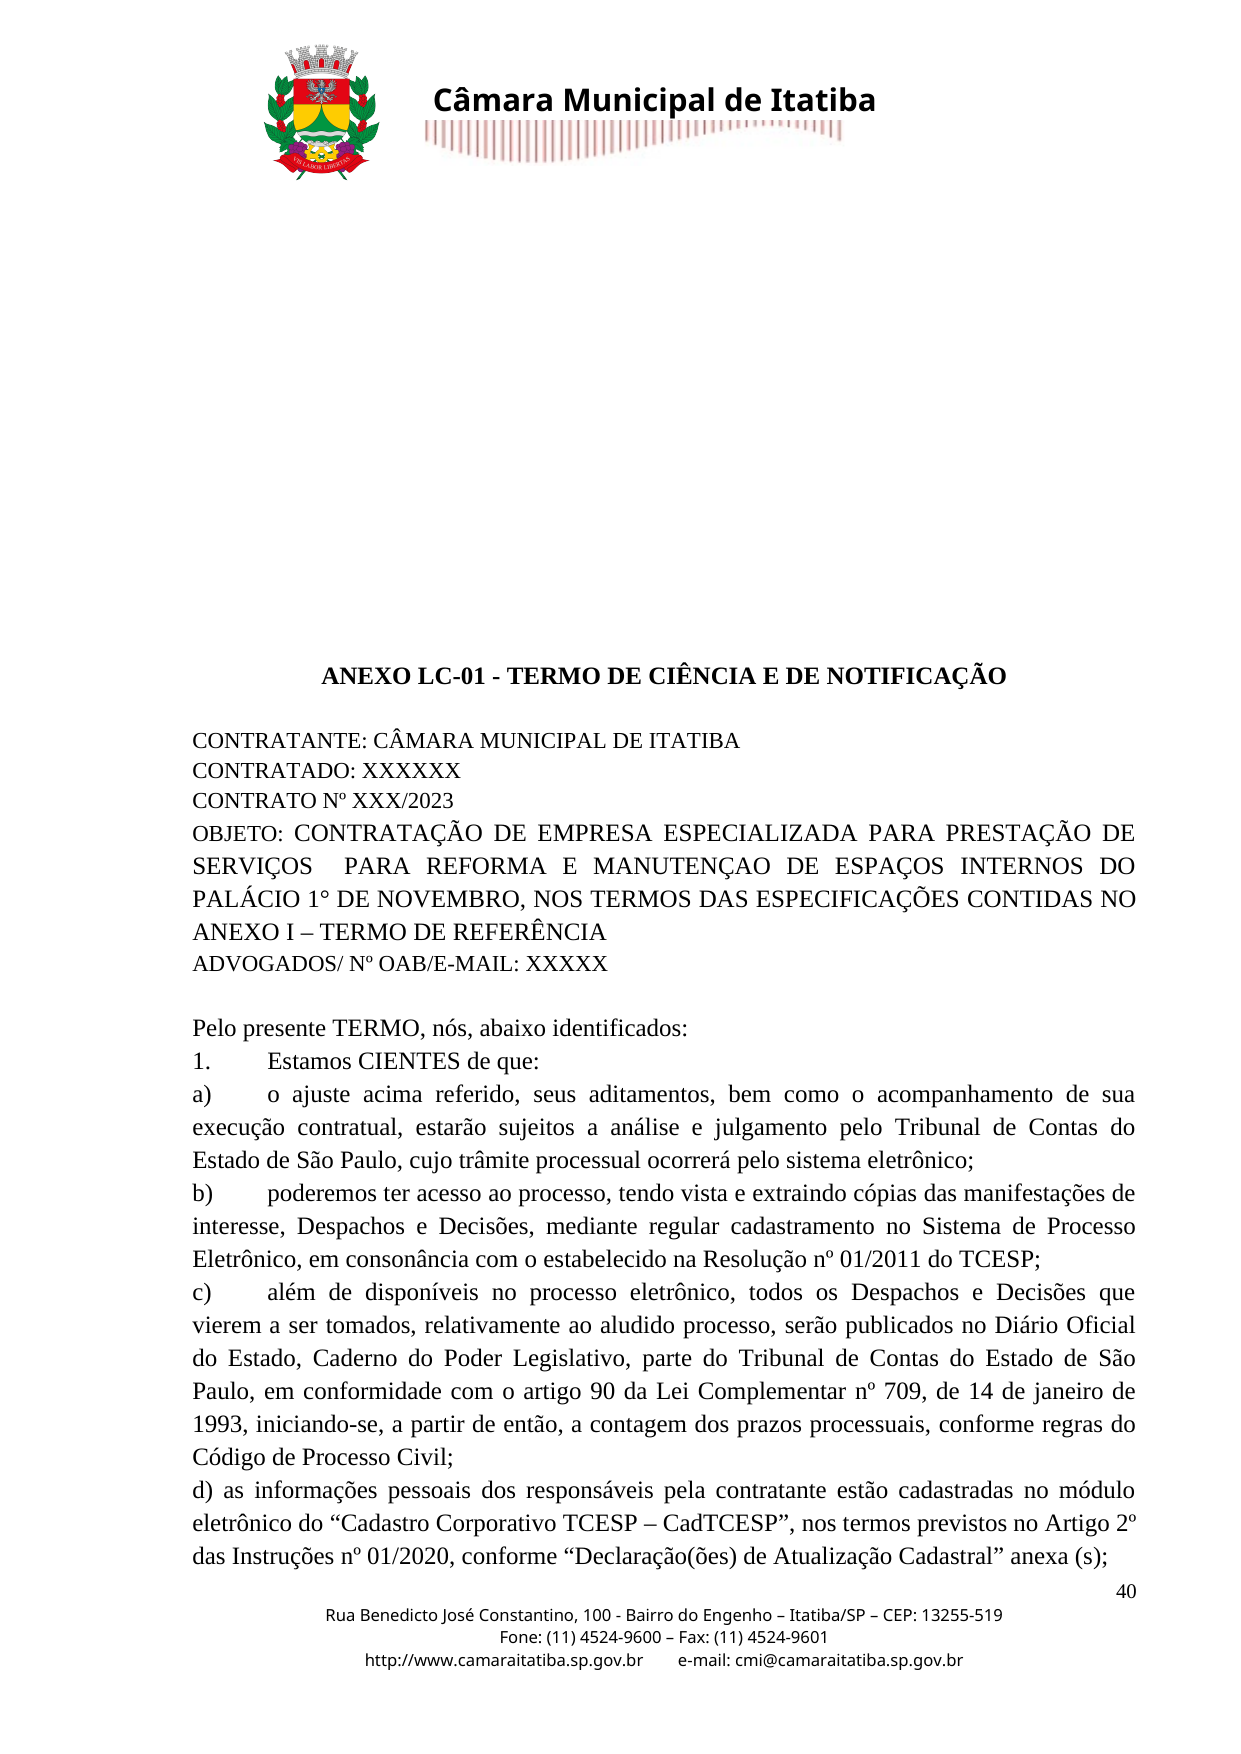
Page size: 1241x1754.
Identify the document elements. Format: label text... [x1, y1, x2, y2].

text CONTRATANTE: CÂMARA MUNICIPAL DE ITATIBA [192, 727, 1137, 753]
text Pelo presente TERMO, nós, abaixo identificados: [192, 1013, 1137, 1042]
text d) as informações pessoais dos responsáveis pela contratante estão cadastradas no módulo eletrônico do “Cadastro Corporativo TCESP – CadTCESP”, nos termos previstos no Artigo 2º das Instruções nº 01/2020, conforme “Declaração(ões) de Atualização Cadastral” anexa (s); [192, 1475, 1137, 1570]
text c) além de disponíveis no processo eletrônico, todos os Despachos e Decisões que vierem a ser tomados, relativamente ao aludido processo, serão publicados no Diário Oficial do Estado, Caderno do Poder Legislativo, parte do Tribunal de Contas do Estado de São Paulo, em conformidade com o artigo 90 da Lei Complementar nº 709, de 14 de janeiro de 1993, iniciando-se, a partir de então, a contagem dos prazos processuais, conforme regras do Código de Processo Civil; [192, 1277, 1137, 1471]
text ANEXO LC-01 - TERMO DE CIÊNCIA E DE NOTIFICAÇÃO [192, 661, 1137, 690]
text a) o ajuste acima referido, seus aditamentos, bem como o acompanhamento de sua execução contratual, estarão sujeitos a análise e julgamento pelo Tribunal de Contas do Estado de São Paulo, cujo trâmite processual ocorrerá pelo sistema eletrônico; [192, 1079, 1137, 1174]
picture [235, 27, 408, 200]
text ADVOGADOS/ Nº OAB/E-MAIL: XXXXX [192, 950, 1137, 976]
text b) poderemos ter acesso ao processo, tendo vista e extraindo cópias das manifestações de interesse, Despachos e Decisões, mediante regular cadastramento no Sistema de Processo Eletrônico, em consonância com o estabelecido na Resolução nº 01/2011 do TCESP; [192, 1178, 1137, 1273]
text CONTRATO Nº XXX/2023 [192, 788, 1137, 814]
picture [424, 120, 845, 166]
text OBJETO: CONTRATAÇÃO DE EMPRESA ESPECIALIZADA PARA PRESTAÇÃO DE SERVIÇOS PARA REFORMA E MANUTENÇAO DE ESPAÇOS INTERNOS DO PALÁCIO 1° DE NOVEMBRO, NOS TERMOS DAS ESPECIFICAÇÕES CONTIDAS NO ANEXO I – TERMO DE REFERÊNCIA [192, 818, 1137, 946]
text 1. Estamos CIENTES de que: [192, 1046, 1137, 1075]
text CONTRATADO: XXXXXX [192, 757, 1137, 784]
